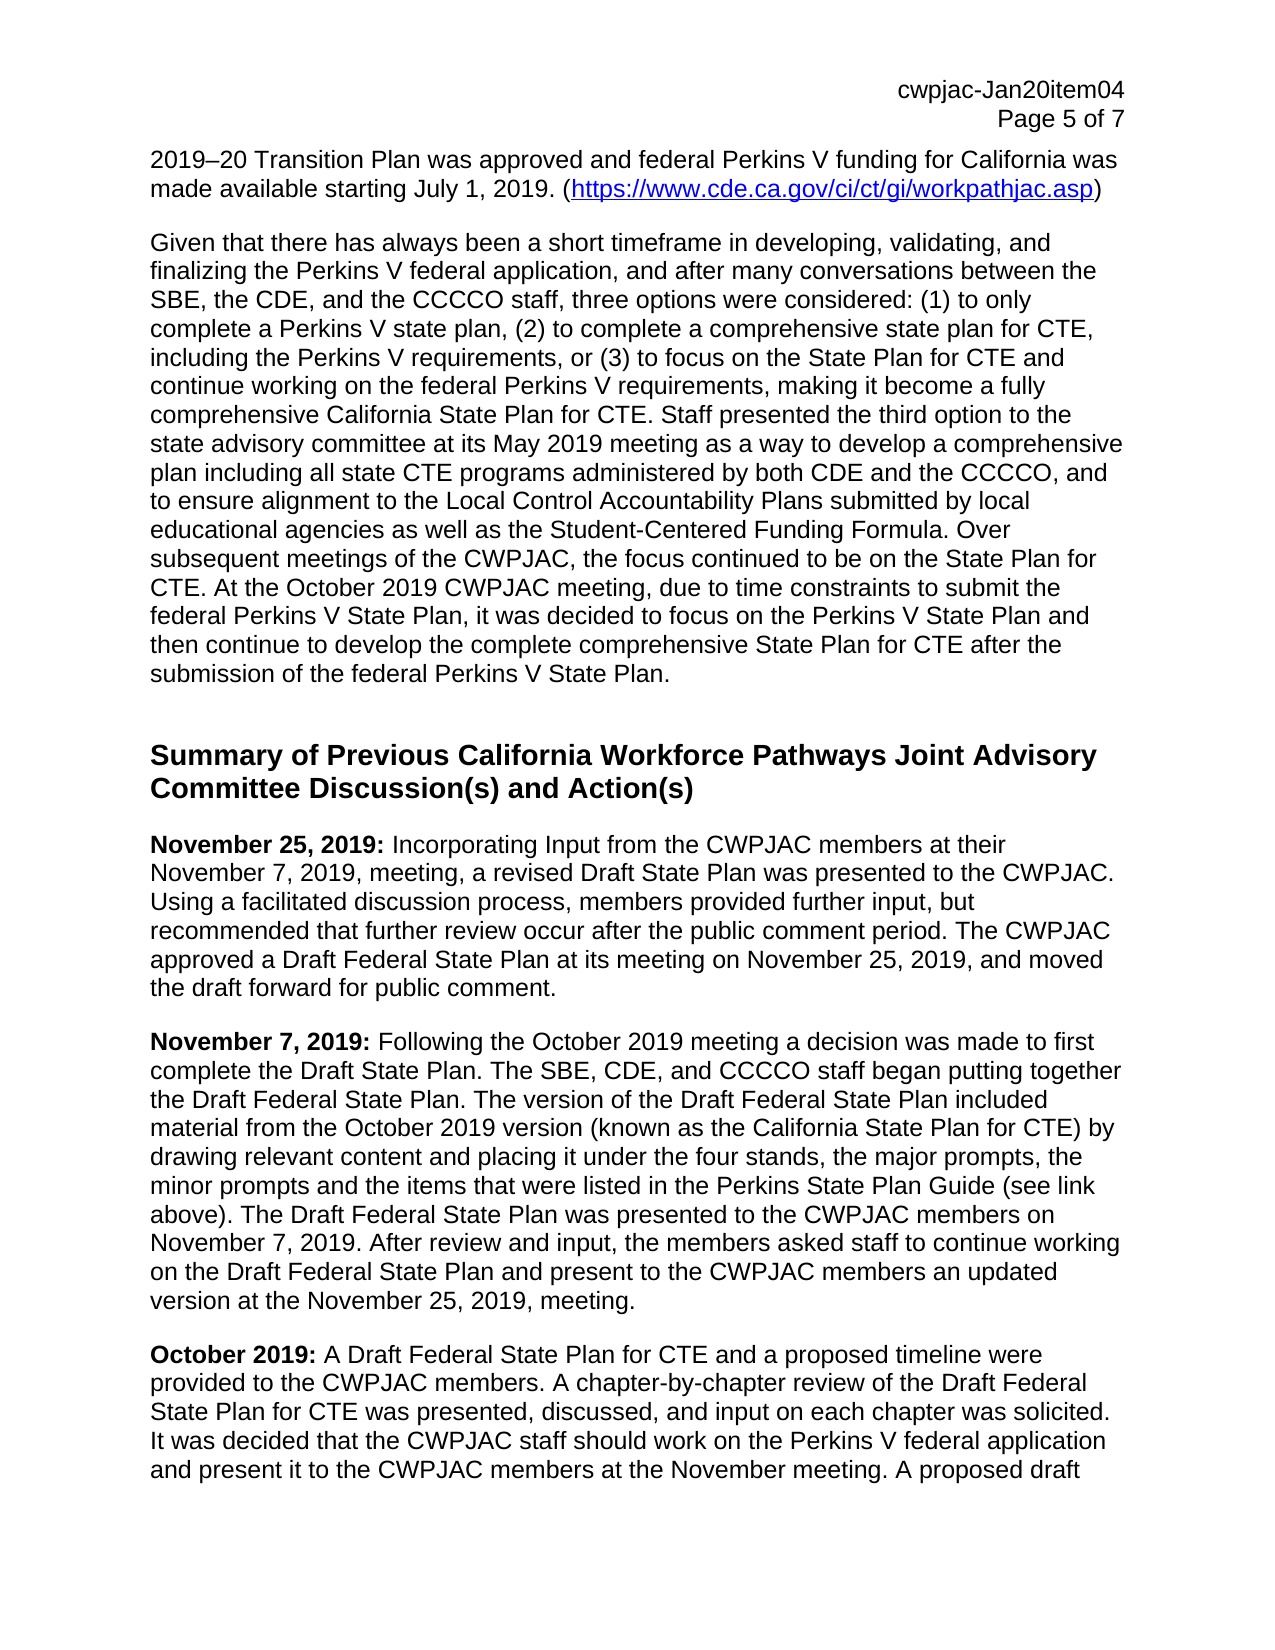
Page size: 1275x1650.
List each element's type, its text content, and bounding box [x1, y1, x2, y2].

text November 7, 2019: Following the October 2019 meeting a decision was made to first complete the Draft State Plan. The SBE, CDE, and CCCCO staff began putting together the Draft Federal State Plan. The version of the Draft Federal State Plan included material from the October 2019 version (known as the California State Plan for CTE) by drawing relevant content and placing it under the four stands, the major prompts, the minor prompts and the items that were listed in the Perkins State Plan Guide (see link above). The Draft Federal State Plan was presented to the CWPJAC members on November 7, 2019. After review and input, the members asked staff to continue working on the Draft Federal State Plan and present to the CWPJAC members an updated version at the November 25, 2019, meeting. [150, 1027, 1125, 1314]
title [150, 1339, 1125, 1483]
subtitle Summary of Previous California Workforce Pathways Joint Advisory Committee Discussion(s) and Action(s) [150, 737, 1125, 804]
text November 25, 2019: Incorporating Input from the CWPJAC members at their November 7, 2019, meeting, a revised Draft State Plan was presented to the CWPJAC. Using a facilitated discussion process, members provided further input, but recommended that further review occur after the public comment period. The CWPJAC approved a Draft Federal State Plan at its meeting on November 25, 2019, and moved the draft forward for public comment. [150, 829, 1125, 1002]
text Given that there has always been a short timeframe in developing, validating, and finalizing the Perkins V federal application, and after many conversations between the SBE, the CDE, and the CCCCO staff, three options were considered: (1) to only complete a Perkins V state plan, (2) to complete a comprehensive state plan for CTE, including the Perkins V requirements, or (3) to focus on the State Plan for CTE and continue working on the federal Perkins V requirements, making it become a fully comprehensive California State Plan for CTE. Staff presented the third option to the state advisory committee at its May 2019 meeting as a way to develop a comprehensive plan including all state CTE programs administered by both CDE and the CCCCO, and to ensure alignment to the Local Control Accountability Plans submitted by local educational agencies as well as the Student-Centered Funding Formula. Over subsequent meetings of the CWPJAC, the focus continued to be on the State Plan for CTE. At the October 2019 CWPJAC meeting, due to time constraints to submit the federal Perkins V State Plan, it was decided to focus on the Perkins V State Plan and then continue to develop the complete comprehensive State Plan for CTE after the submission of the federal Perkins V State Plan. [150, 227, 1125, 687]
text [150, 145, 1125, 202]
